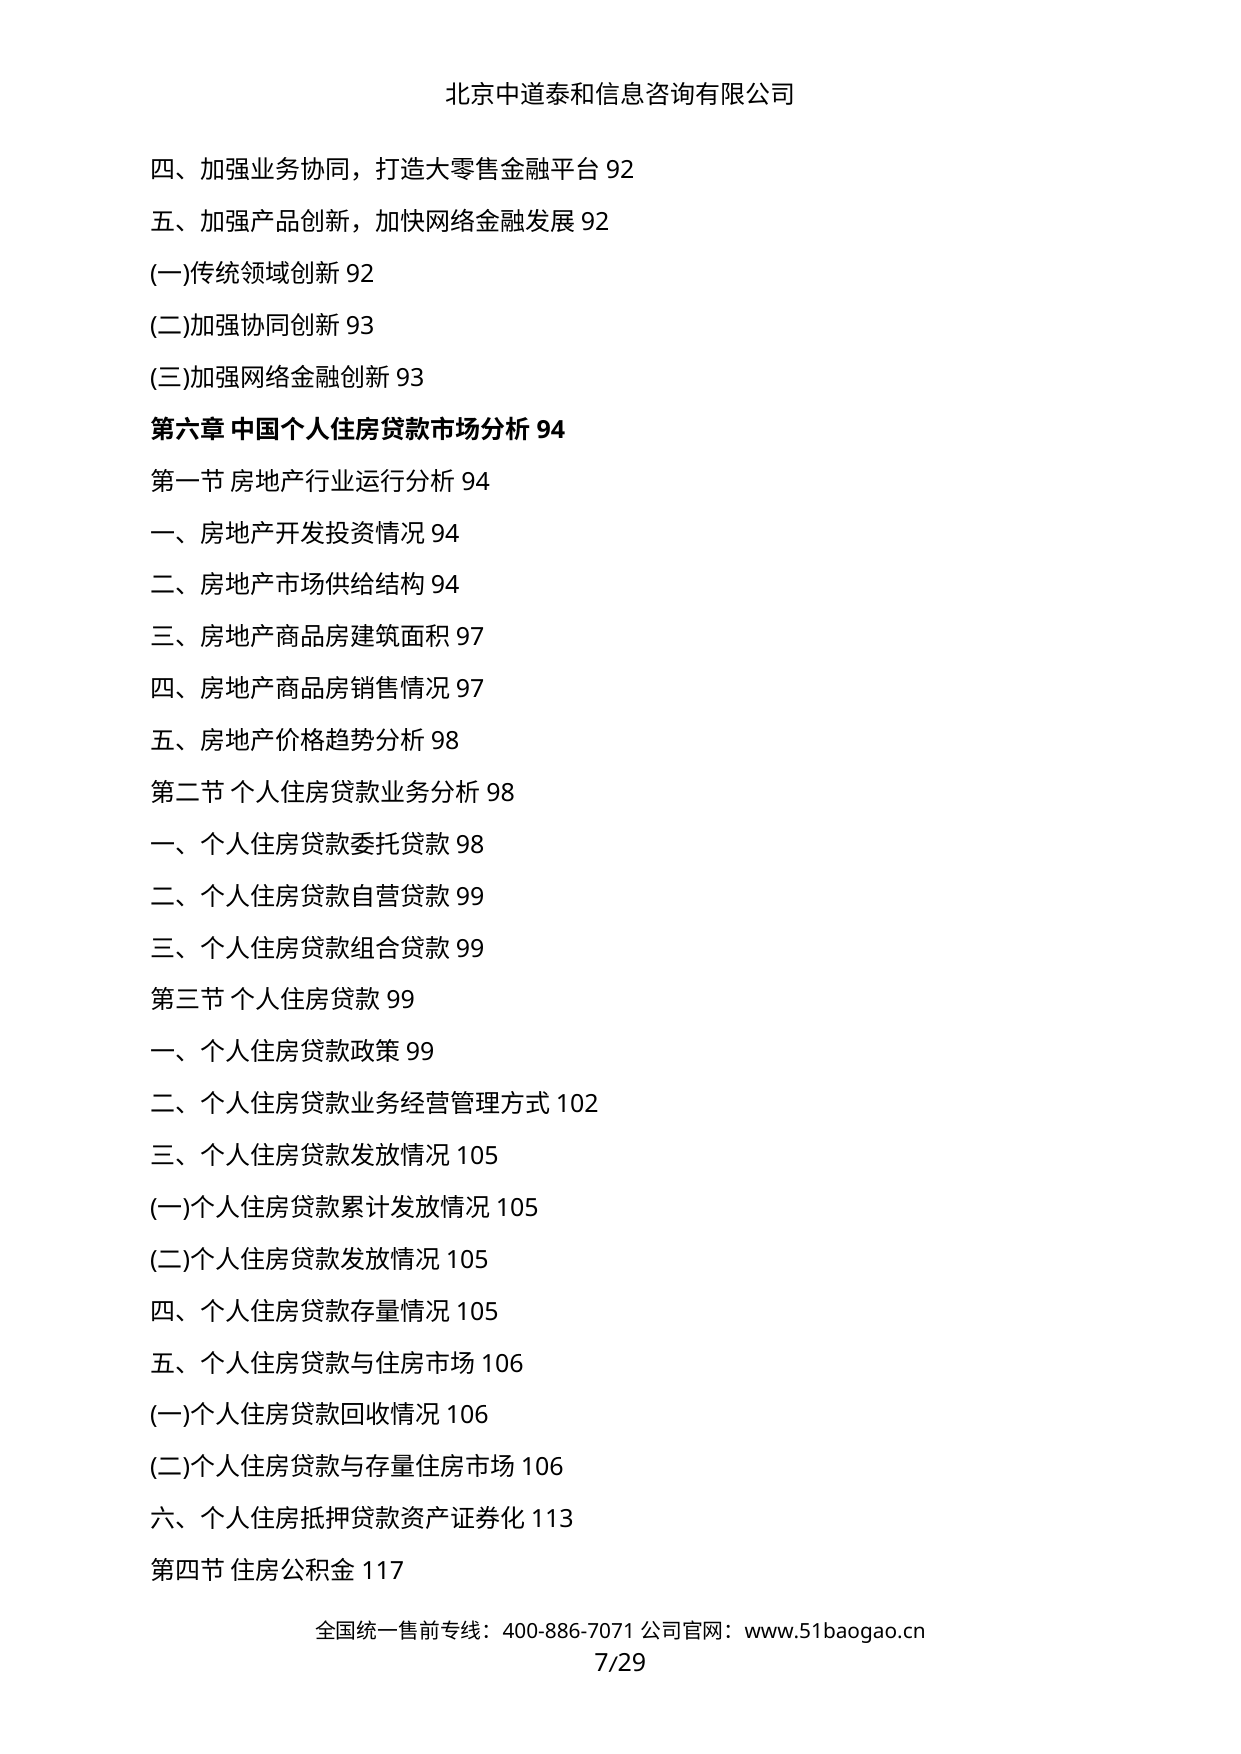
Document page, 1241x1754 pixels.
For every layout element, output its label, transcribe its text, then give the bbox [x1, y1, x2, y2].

text 二、个人住房贷款业务经营管理方式 102 [150, 1084, 1090, 1120]
text (三)加强网络金融创新 93 [150, 357, 1090, 394]
text (一)个人住房贷款回收情况 106 [150, 1395, 1090, 1431]
text 二、个人住房贷款自营贷款 99 [150, 876, 1090, 912]
text 一、个人住房贷款政策 99 [150, 1032, 1090, 1068]
text (一)传统领域创新 92 [150, 254, 1090, 290]
text 一、房地产开发投资情况 94 [150, 513, 1090, 549]
text 五、房地产价格趋势分析 98 [150, 721, 1090, 757]
text 第二节 个人住房贷款业务分析 98 [150, 772, 1090, 809]
text 四、个人住房贷款存量情况 105 [150, 1291, 1090, 1327]
text (二)个人住房贷款与存量住房市场 106 [150, 1447, 1090, 1483]
text 一、个人住房贷款委托贷款 98 [150, 824, 1090, 861]
text 四、加强业务协同，打造大零售金融平台 92 [150, 150, 1090, 186]
text 三、房地产商品房建筑面积 97 [150, 617, 1090, 653]
text 四、房地产商品房销售情况 97 [150, 669, 1090, 705]
text 六、个人住房抵押贷款资产证券化 113 [150, 1499, 1090, 1535]
text 第六章 中国个人住房贷款市场分析 94 [150, 409, 1090, 446]
text 第一节 房地产行业运行分析 94 [150, 461, 1090, 497]
text 五、个人住房贷款与住房市场 106 [150, 1343, 1090, 1379]
text (一)个人住房贷款累计发放情况 105 [150, 1187, 1090, 1224]
text 五、加强产品创新，加快网络金融发展 92 [150, 202, 1090, 238]
text 二、房地产市场供给结构 94 [150, 565, 1090, 601]
text 三、个人住房贷款组合贷款 99 [150, 928, 1090, 964]
text (二)个人住房贷款发放情况 105 [150, 1239, 1090, 1276]
text 三、个人住房贷款发放情况 105 [150, 1136, 1090, 1172]
text 第三节 个人住房贷款 99 [150, 980, 1090, 1016]
text 第四节 住房公积金 117 [150, 1551, 1090, 1587]
text (二)加强协同创新 93 [150, 306, 1090, 342]
